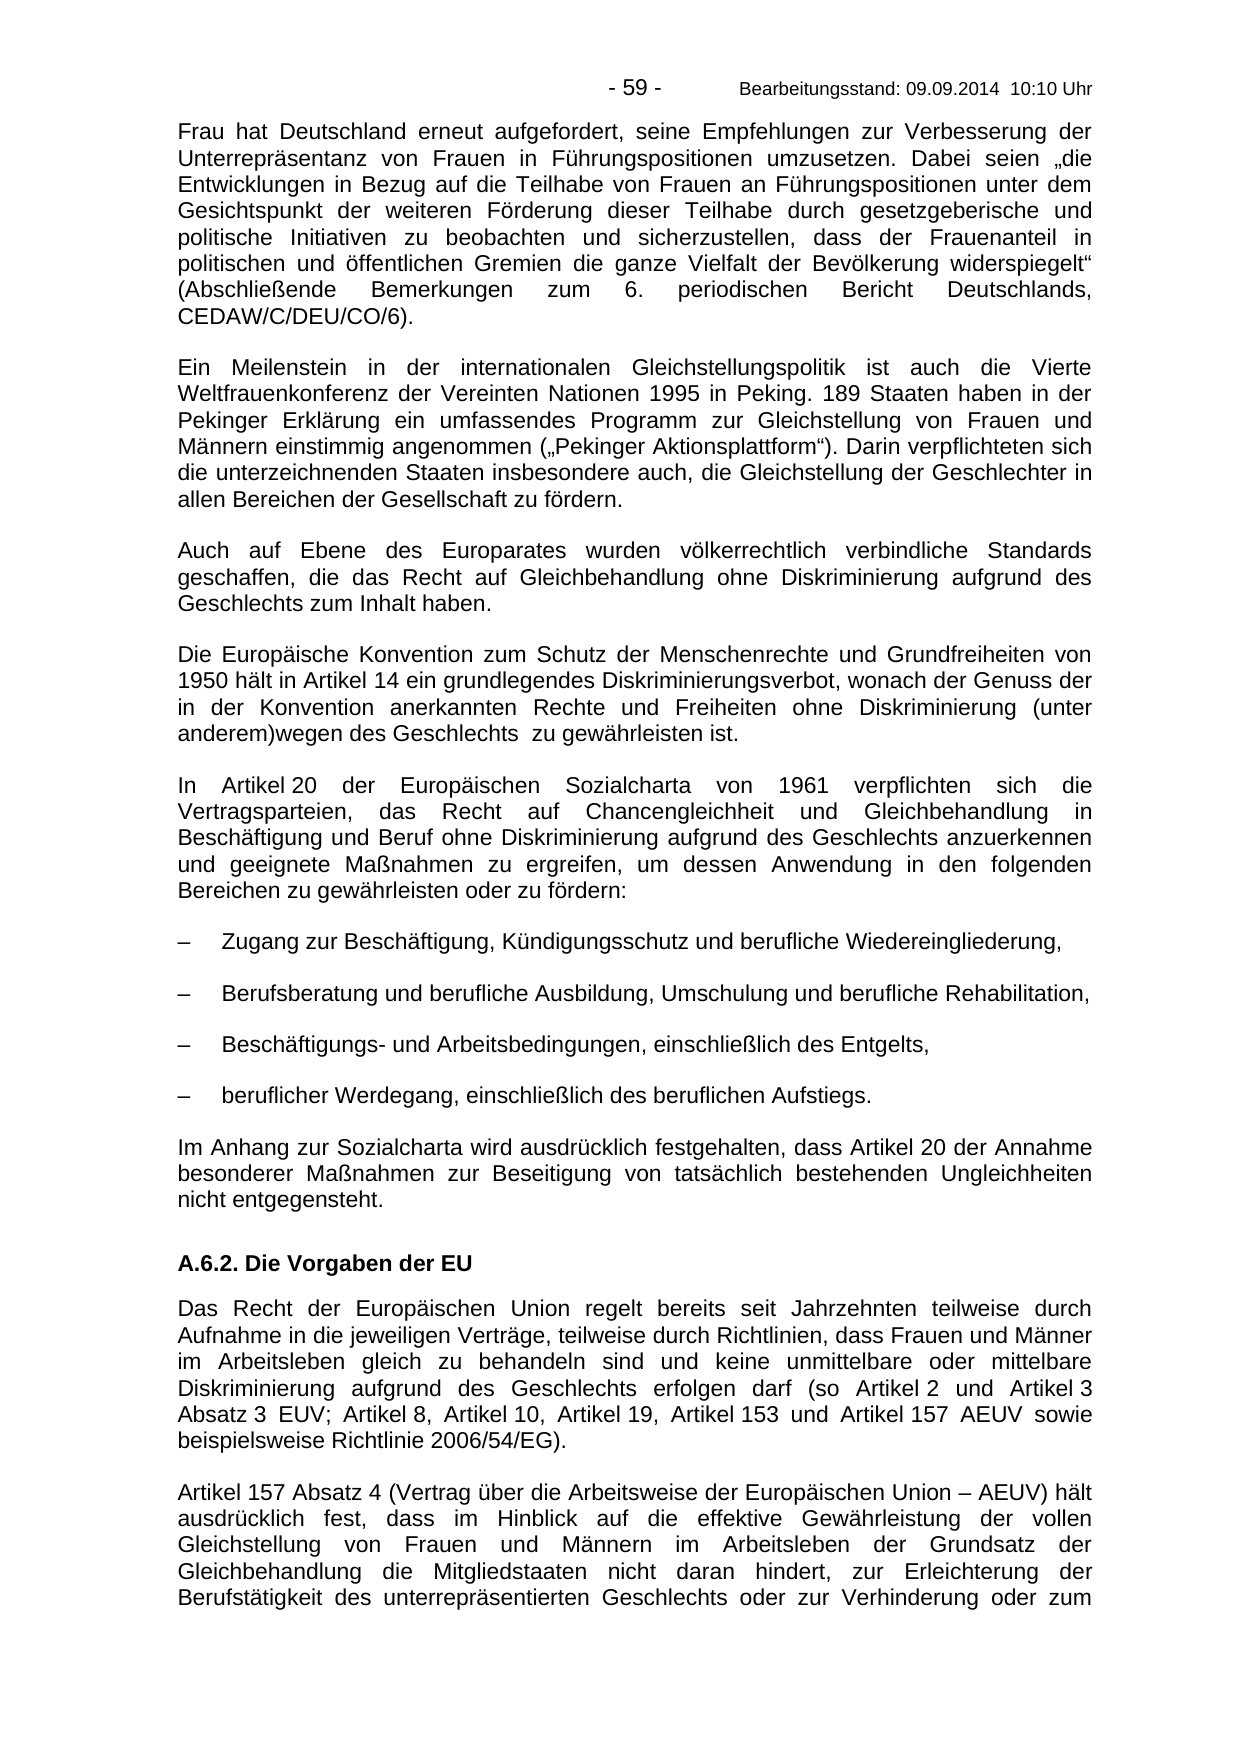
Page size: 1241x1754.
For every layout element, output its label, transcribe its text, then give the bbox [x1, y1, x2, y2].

text Berufsberatung und berufliche Ausbildung, Umschulung und berufliche Rehabilitation, [177, 980, 1093, 1006]
text Zugang zur Beschäftigung, Kündigungsschutz und berufliche Wiedereingliederung, [177, 928, 1093, 955]
text beruflicher Werdegang, einschließlich des beruflichen Aufstiegs. [177, 1082, 1093, 1109]
text Im Anhang zur Sozialcharta wird ausdrücklich festgehalten, dass Artikel 20 der Annahme besonderer Maßnahmen zur Beseitigung von tatsächlich bestehenden Ungleichheiten nicht entgegensteht. [177, 1134, 1093, 1213]
text In Artikel 20 der Europäischen Sozialcharta von 1961 verpflichten sich die Vertragsparteien, das Recht auf Chancengleichheit und Gleichbehandlung in Beschäftigung und Beruf ohne Diskriminierung aufgrund des Geschlechts anzuerkennen und geeignete Maßnahmen zu ergreifen, um dessen Anwendung in den folgenden Bereichen zu gewährleisten oder zu fördern: [177, 772, 1093, 903]
text Ein Meilenstein in der internationalen Gleichstellungspolitik ist auch die Vierte Weltfrauenkonferenz der Vereinten Nationen 1995 in Peking. 189 Staaten haben in der Pekinger Erklärung ein umfassendes Programm zur Gleichstellung von Frauen und Männern einstimmig angenommen („Pekinger Aktionsplattform“). Darin verpflichteten sich die unterzeichnenden Staaten insbesondere auch, die Gleichstellung der Geschlechter in allen Bereichen der Gesellschaft zu fördern. [177, 354, 1093, 512]
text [177, 118, 1093, 329]
text Auch auf Ebene des Europarates wurden völkerrechtlich verbindliche Standards geschaffen, die das Recht auf Gleichbehandlung ohne Diskriminierung aufgrund des Geschlechts zum Inhalt haben. [177, 537, 1093, 616]
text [177, 1478, 1093, 1610]
text Das Recht der Europäischen Union regelt bereits seit Jahrzehnten teilweise durch Aufnahme in die jeweiligen Verträge, teilweise durch Richtlinien, dass Frauen und Männer im Arbeitsleben gleich zu behandeln sind und keine unmittelbare oder mittelbare Diskriminierung aufgrund des Geschlechts erfolgen darf (so Artikel 2 und Artikel 3 Absatz 3 EUV; Artikel 8, Artikel 10, Artikel 19, Artikel 153 und Artikel 157 AEUV sowie beispielsweise Richtlinie 2006/54/EG). [177, 1295, 1093, 1453]
text Die Europäische Konvention zum Schutz der Menschenrechte und Grundfreiheiten von 1950 hält in Artikel 14 ein grundlegendes Diskriminierungsverbot, wonach der Genuss der in der Konvention anerkannten Rechte und Freiheiten ohne Diskriminierung (unter anderem)wegen des Geschlechts zu gewährleisten ist. [177, 641, 1093, 747]
text Beschäftigungs- und Arbeitsbedingungen, einschließlich des Entgelts, [177, 1031, 1093, 1057]
subtitle A.6.2. Die Vorgaben der EU [177, 1250, 1093, 1277]
